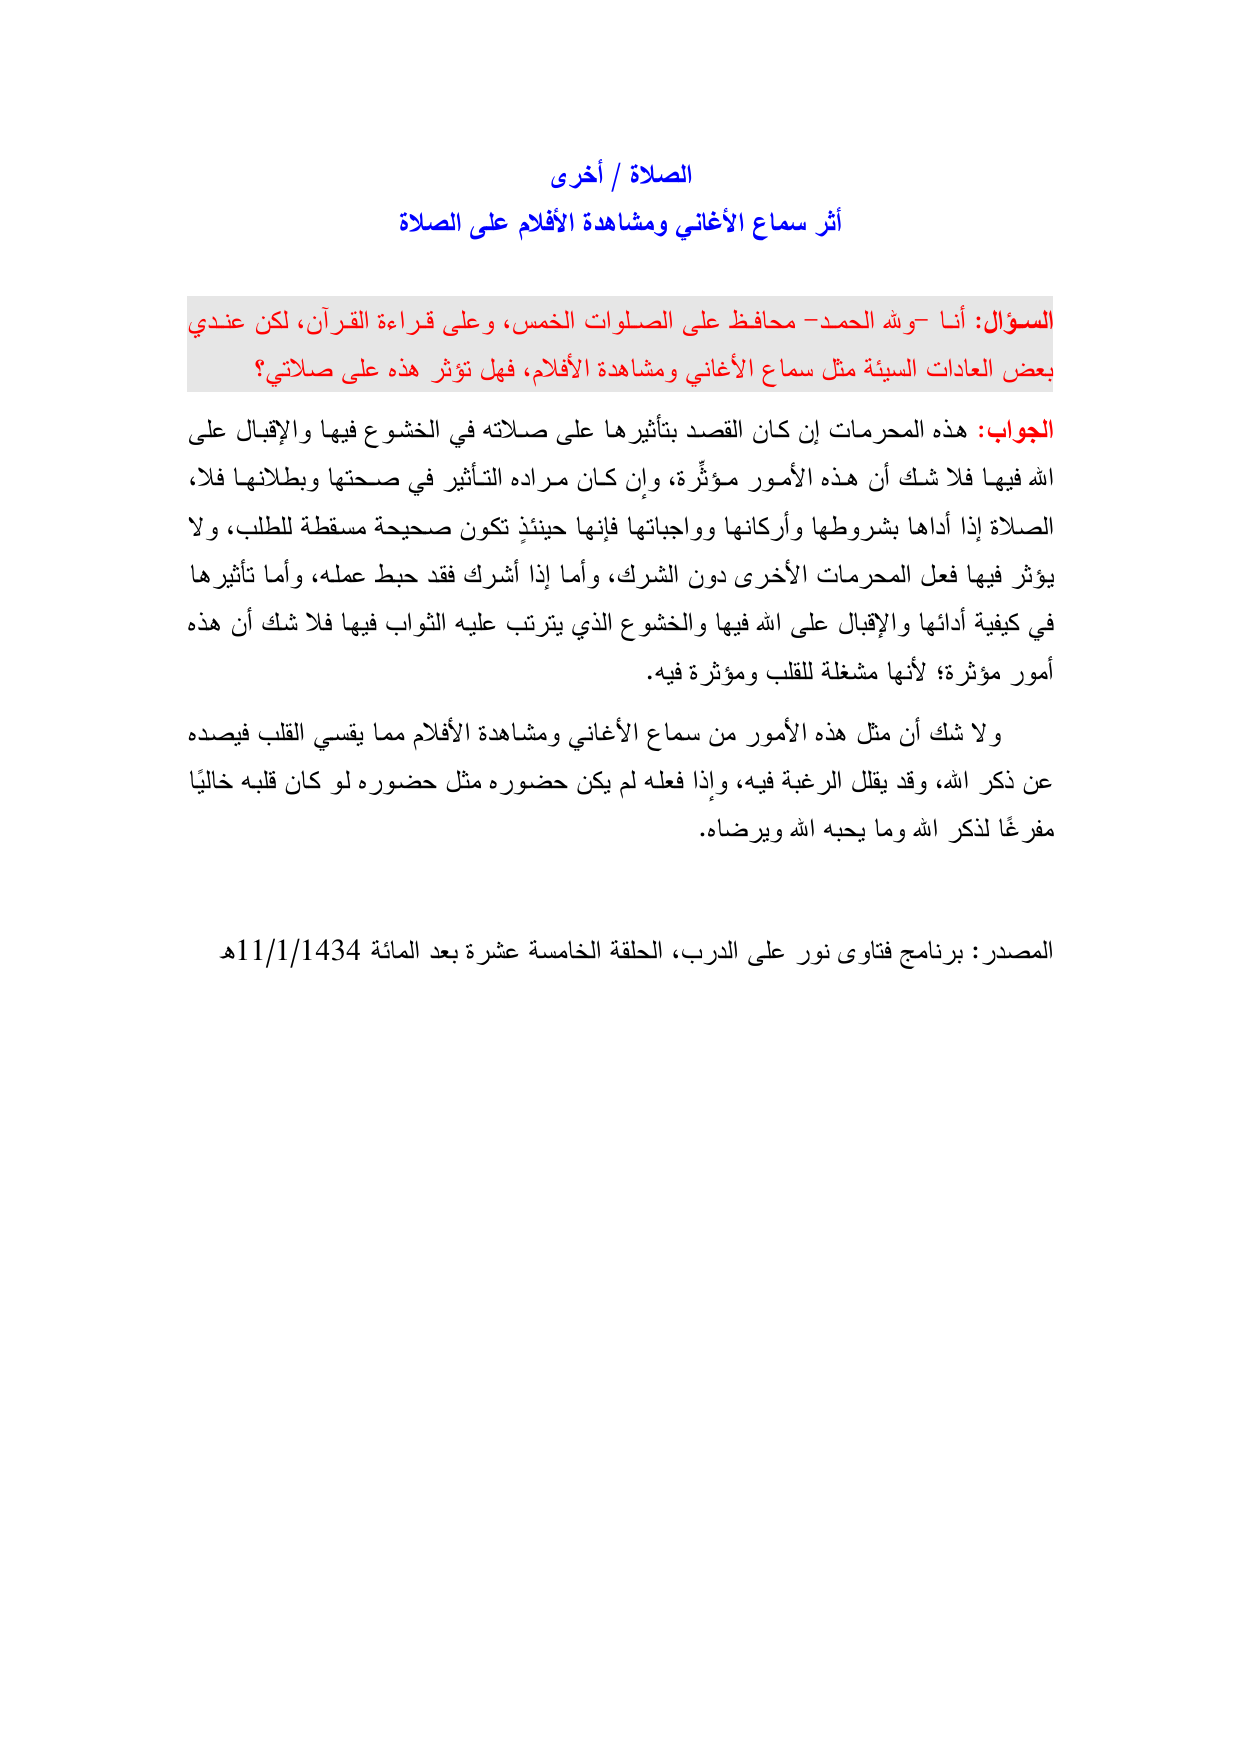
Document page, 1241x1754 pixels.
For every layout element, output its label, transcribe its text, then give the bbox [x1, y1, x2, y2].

text السؤال: أنا -ولله الحمد- محافظ على الصلوات الخمس، وعلى قراءة القرآن، لكن عندي بعض العادات السيئة مثل سماع الأغاني ومشاهدة الأفلام، فهل تؤثر هذه على صلاتي؟ [187, 296, 1053, 392]
text المصدر: برنامج فتاوى نور على الدرب، الحلقة الخامسة عشرة بعد المائة 11/1/1434ه [187, 926, 1053, 974]
title أثر سماع الأغاني ومشاهدة الأفلام على الصلاة [187, 198, 1053, 247]
text ولا شك أن مثل هذه الأمور من سماع الأغاني ومشاهدة الأفلام مما يقسي القلب فيصده عن ذكر الله، وقد يقلل الرغبة فيه، وإذا فعله لم يكن حضوره مثل حضوره لو كان قلبه خاليًا مفرغًا لذكر الله وما يحبه الله ويرضاه. [187, 708, 1053, 853]
text الجواب: هذه المحرمات إن كان القصد بتأثيرها على صلاته في الخشوع فيها والإقبال على الله فيها فلا شك أن هذه الأمور مؤثِّرة، وإن كان مراده التأثير في صحتها وبطلانها فلا، الصلاة إذا أداها بشروطها وأركانها وواجباتها فإنها حينئذٍ تكون صحيحة مسقطة للطلب، ولا يؤثر فيها فعل المحرمات الأخرى دون الشرك، وأما إذا أشرك فقد حبط عمله، وأما تأثيرها في كيفية أدائها والإقبال على الله فيها والخشوع الذي يترتب عليه الثواب فيها فلا شك أن هذه أمور مؤثرة؛ لأنها مشغلة للقلب ومؤثرة فيه. [187, 405, 1053, 695]
title الصلاة / أخرى [187, 150, 1053, 198]
